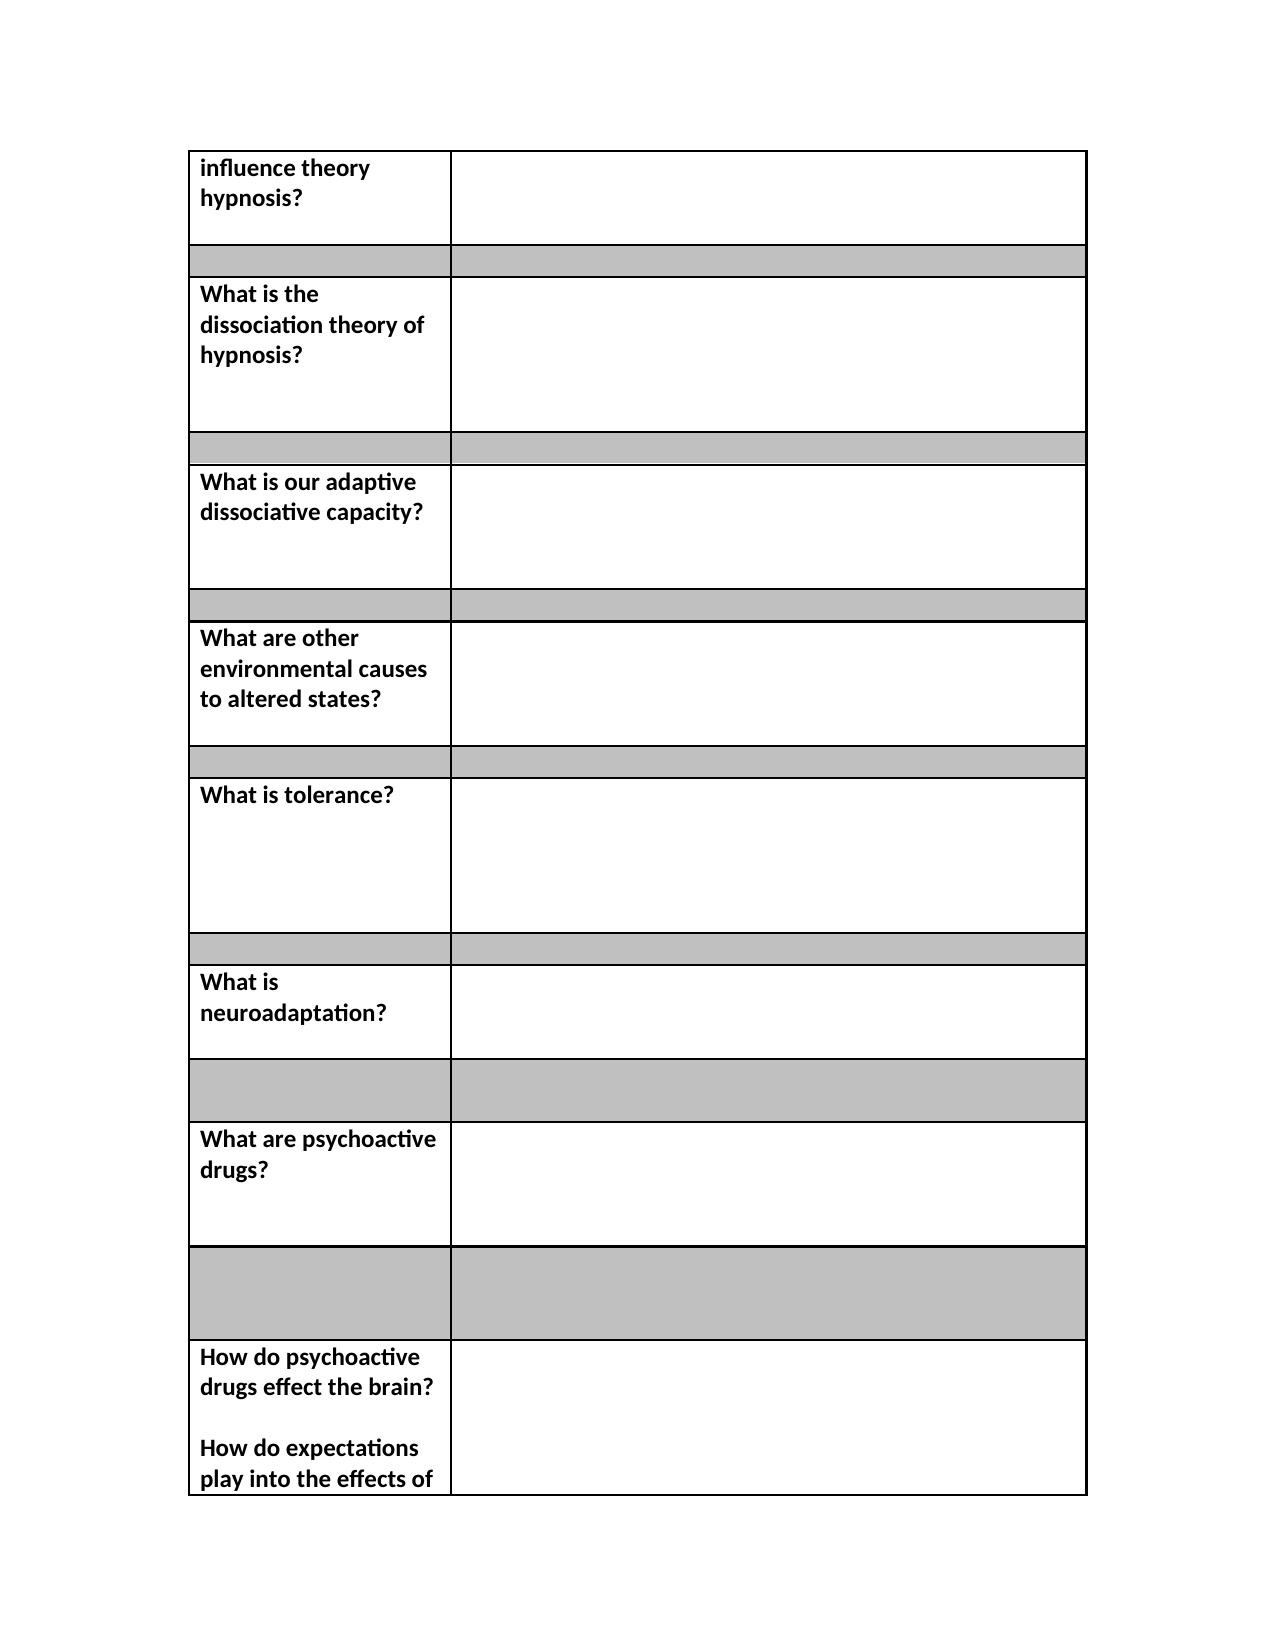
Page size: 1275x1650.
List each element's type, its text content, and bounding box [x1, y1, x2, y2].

table_cell [452, 246, 1085, 276]
table_cell [452, 1060, 1085, 1121]
table_cell [452, 747, 1085, 777]
table_cell [452, 433, 1085, 463]
table_cell [452, 623, 1085, 744]
table_cell What are other environmental causes to altered states? [190, 623, 450, 744]
table_cell [452, 590, 1085, 620]
table_cell What is neuroadaptation? [190, 966, 450, 1058]
table_cell What is our adaptive dissociative capacity? [190, 466, 450, 588]
table_cell What is tolerance? [190, 779, 450, 932]
table_cell What are psychoactive drugs? [190, 1123, 450, 1245]
table_cell [190, 1248, 450, 1339]
table_cell [190, 1060, 450, 1121]
table_cell [190, 246, 450, 276]
table_cell [452, 966, 1085, 1058]
table_cell What is the dissociation theory of hypnosis? [190, 278, 450, 431]
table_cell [190, 152, 450, 244]
table_cell [452, 278, 1085, 431]
table_cell [452, 1248, 1085, 1339]
table_cell [452, 779, 1085, 932]
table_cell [190, 1341, 450, 1494]
table_cell [190, 590, 450, 620]
table_cell [452, 1341, 1085, 1494]
table_cell [190, 934, 450, 964]
table_cell [190, 747, 450, 777]
table_cell [452, 934, 1085, 964]
table_cell [190, 433, 450, 463]
table_cell [452, 1123, 1085, 1245]
table_cell [452, 152, 1085, 244]
table_cell [452, 466, 1085, 588]
